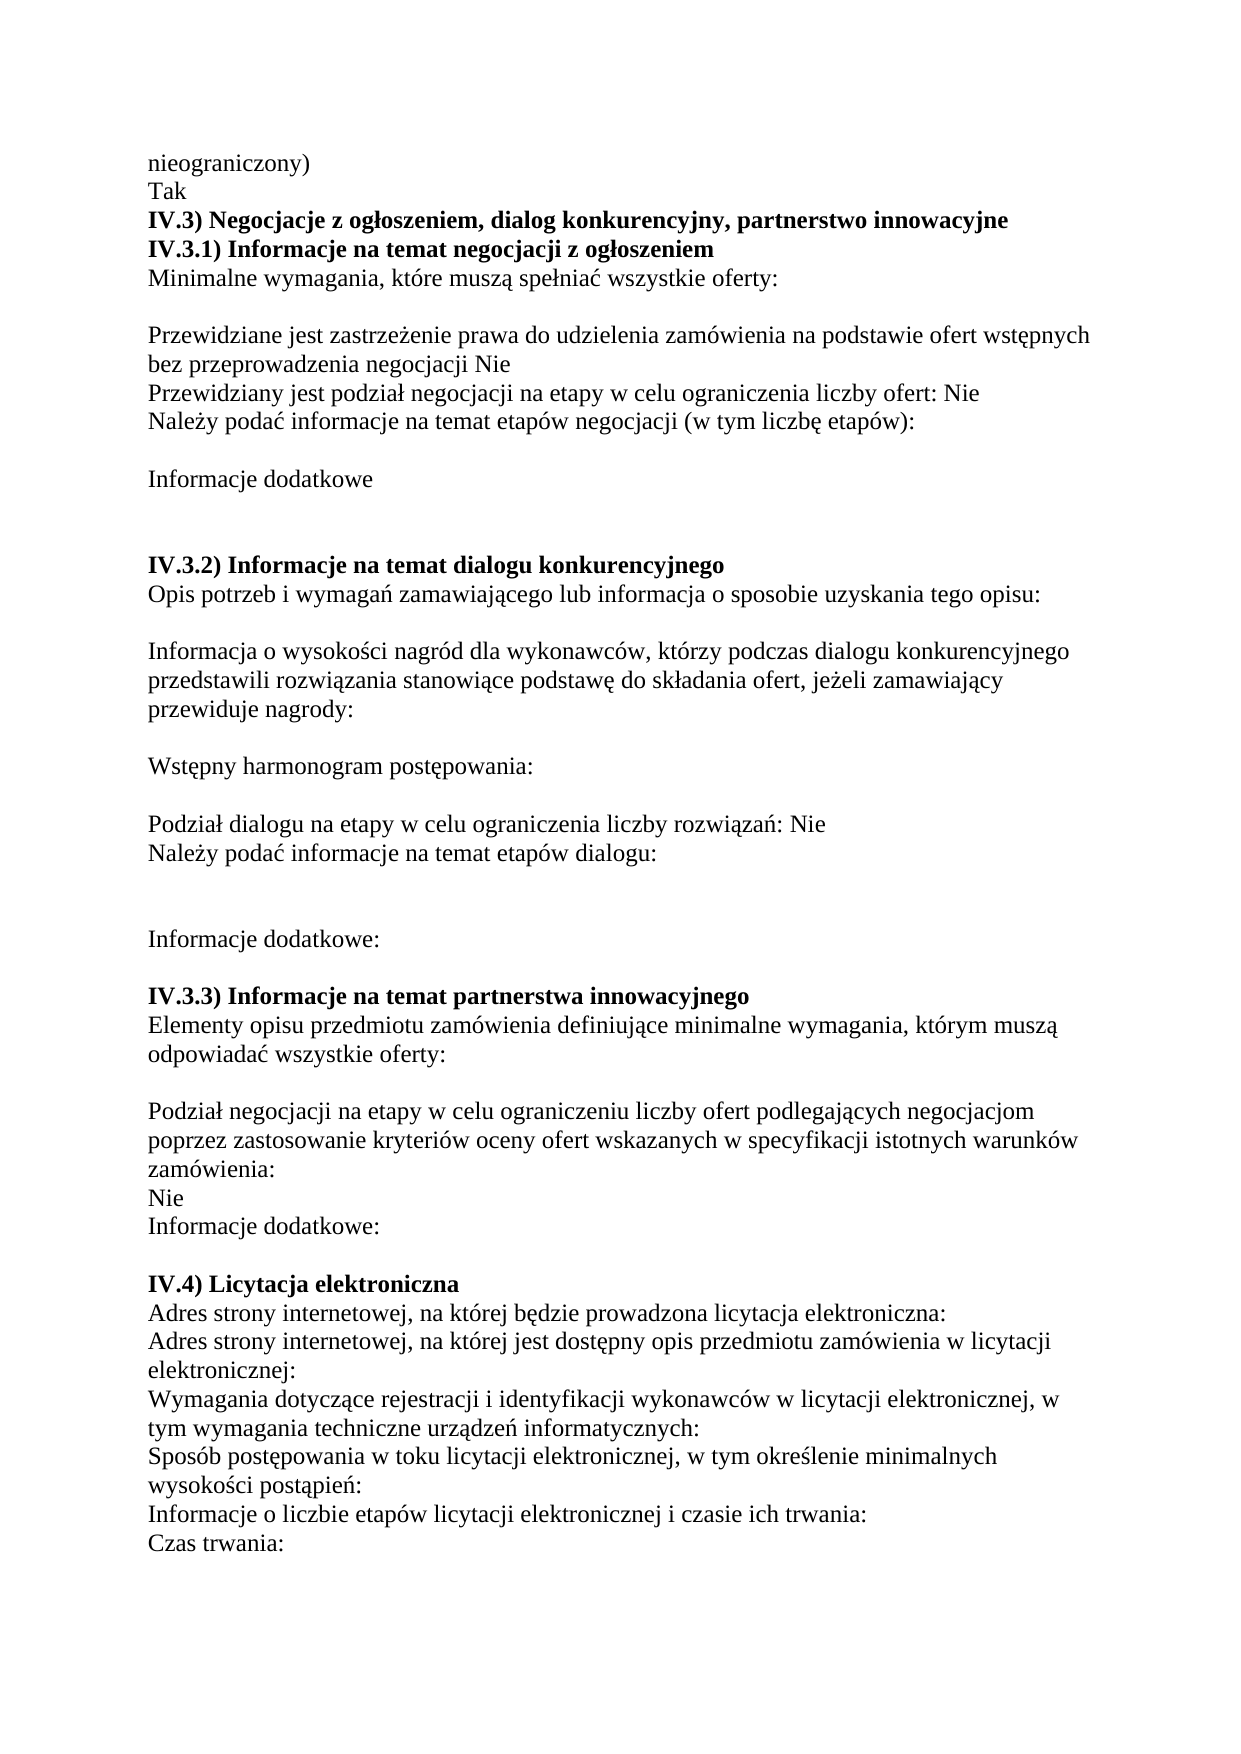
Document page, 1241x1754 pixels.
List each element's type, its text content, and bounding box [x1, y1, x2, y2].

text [148, 1528, 1093, 1585]
text Adres strony internetowej, na której jest dostępny opis przedmiotu zamówienia w licytacji elektronicznej: [148, 1326, 1093, 1384]
text Sposób postępowania w toku licytacji elektronicznej, w tym określenie minimalnych wysokości postąpień: [148, 1441, 1093, 1499]
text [148, 148, 1093, 1326]
text Informacje o liczbie etapów licytacji elektronicznej i czasie ich trwania: [148, 1499, 1093, 1528]
text Wymagania dotyczące rejestracji i identyfikacji wykonawców w licytacji elektronicznej, w tym wymagania techniczne urządzeń informatycznych: [148, 1384, 1093, 1441]
